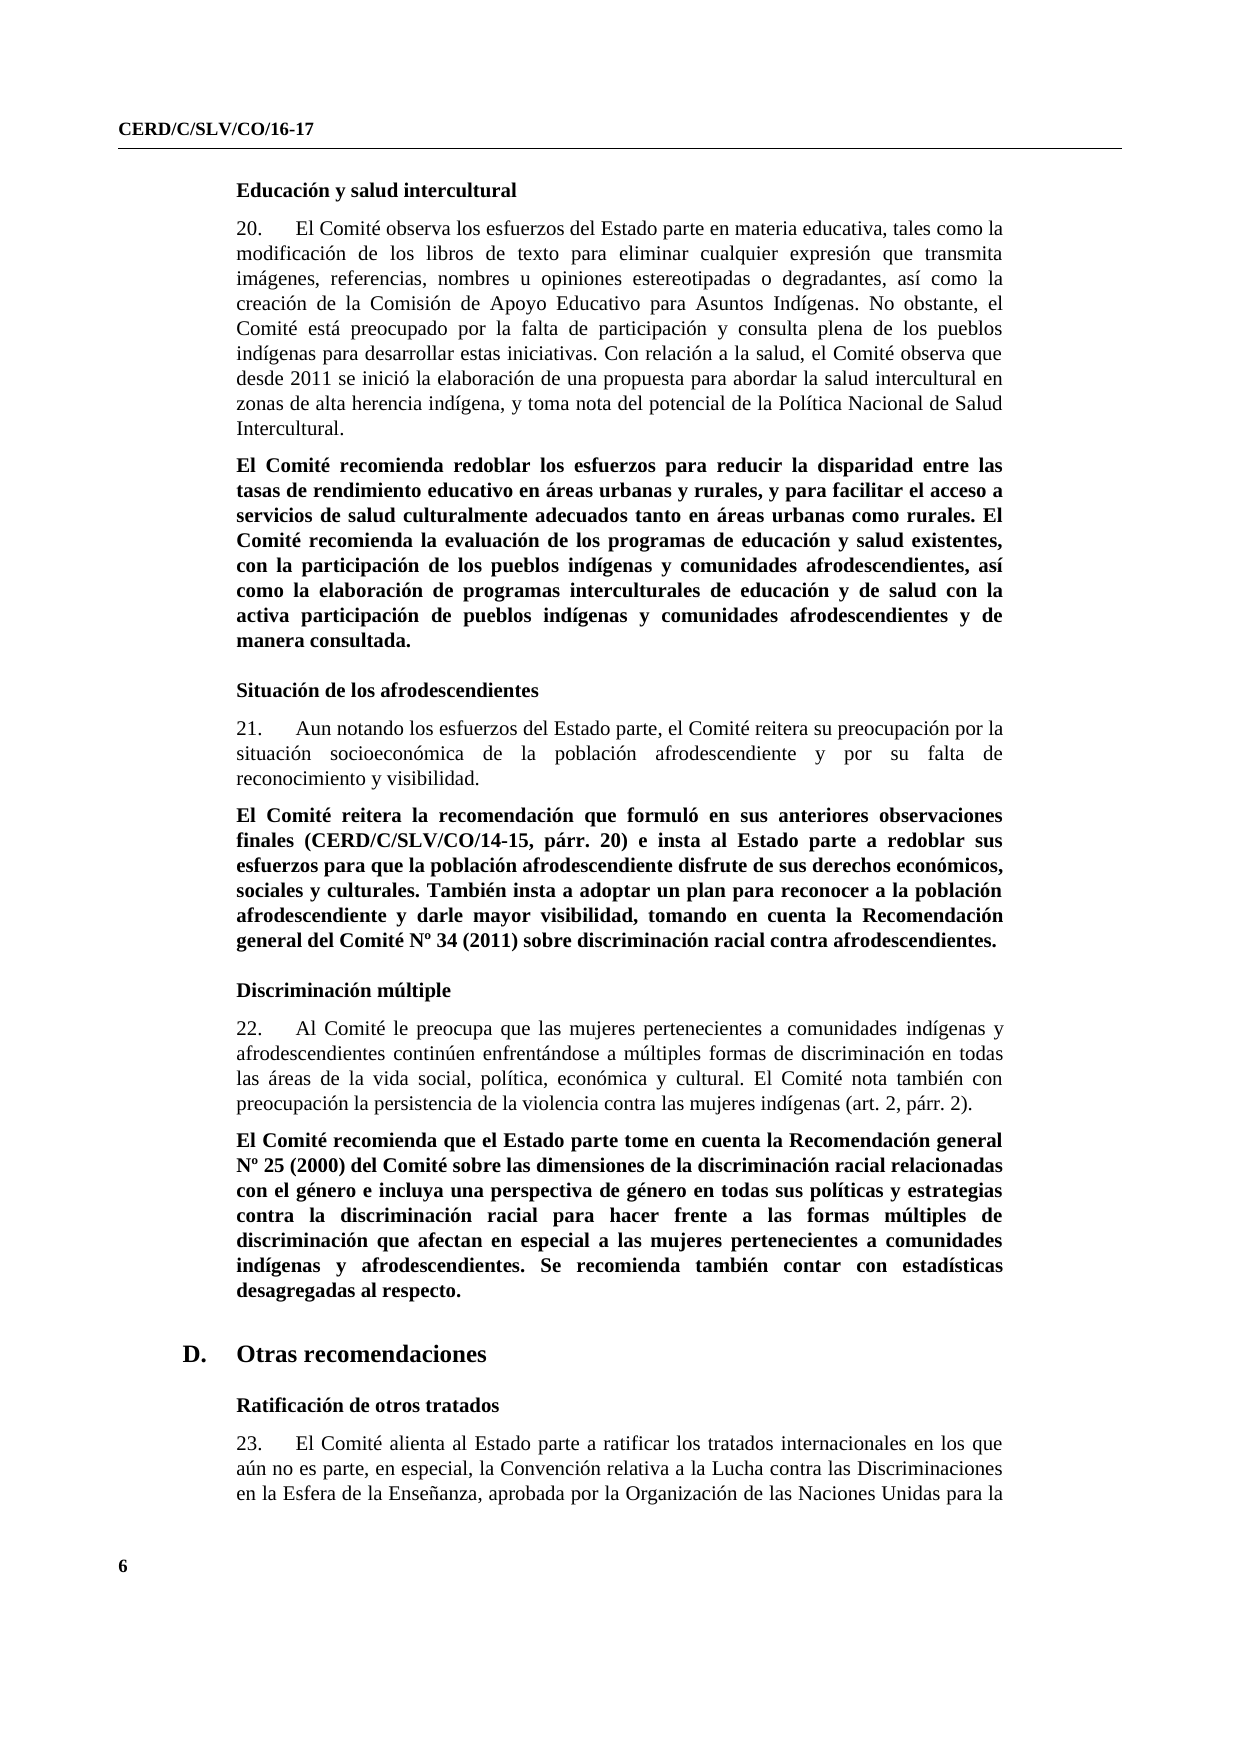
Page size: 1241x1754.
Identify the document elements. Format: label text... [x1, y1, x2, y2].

list El Comité observa los esfuerzos del Estado parte en materia educativa, tales como la modificación de los libros de texto para eliminar cualquier expresión que transmita imágenes, referencias, nombres u opiniones estereotipadas o degradantes, así como la creación de la Comisión de Apoyo Educativo para Asuntos Indígenas. No obstante, el Comité está preocupado por la falta de participación y consulta plena de los pueblos indígenas para desarrollar estas iniciativas. Con relación a la salud, el Comité observa que desde 2011 se inició la elaboración de una propuesta para abordar la salud intercultural en zonas de alta herencia indígena, y toma nota del potencial de la Política Nacional de Salud Intercultural. [236, 215, 1004, 440]
text Situación de los afrodescendientes [118, 677, 1004, 702]
text Ratificación de otros tratados [118, 1393, 1004, 1418]
text Discriminación múltiple [118, 977, 1004, 1002]
text D. Otras recomendaciones [118, 1340, 1004, 1368]
text El Comité reitera la recomendación que formuló en sus anteriores observaciones finales (CERD/C/SLV/CO/14-15, párr. 20) e insta al Estado parte a redoblar sus esfuerzos para que la población afrodescendiente disfrute de sus derechos económicos, sociales y culturales. También insta a adoptar un plan para reconocer a la población afrodescendiente y darle mayor visibilidad, tomando en cuenta la Recomendación general del Comité Nº 34 (2011) sobre discriminación racial contra afrodescendientes. [236, 802, 1004, 952]
list Aun notando los esfuerzos del Estado parte, el Comité reitera su preocupación por la situación socioeconómica de la población afrodescendiente y por su falta de reconocimiento y visibilidad. [236, 715, 1004, 790]
text El Comité recomienda redoblar los esfuerzos para reducir la disparidad entre las tasas de rendimiento educativo en áreas urbanas y rurales, y para facilitar el acceso a servicios de salud culturalmente adecuados tanto en áreas urbanas como rurales. El Comité recomienda la evaluación de los programas de educación y salud existentes, con la participación de los pueblos indígenas y comunidades afrodescendientes, así como la elaboración de programas interculturales de educación y de salud con la activa participación de pueblos indígenas y comunidades afrodescendientes y de manera consultada. [236, 452, 1004, 652]
text Educación y salud intercultural [118, 177, 1004, 202]
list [236, 1430, 1004, 1505]
list Al Comité le preocupa que las mujeres pertenecientes a comunidades indígenas y afrodescendientes continúen enfrentándose a múltiples formas de discriminación en todas las áreas de la vida social, política, económica y cultural. El Comité nota también con preocupación la persistencia de la violencia contra las mujeres indígenas (art. 2, párr. 2). [236, 1015, 1004, 1115]
text El Comité recomienda que el Estado parte tome en cuenta la Recomendación general Nº 25 (2000) del Comité sobre las dimensiones de la discriminación racial relacionadas con el género e incluya una perspectiva de género en todas sus políticas y estrategias contra la discriminación racial para hacer frente a las formas múltiples de discriminación que afectan en especial a las mujeres pertenecientes a comunidades indígenas y afrodescendientes. Se recomienda también contar con estadísticas desagregadas al respecto. [236, 1127, 1004, 1302]
